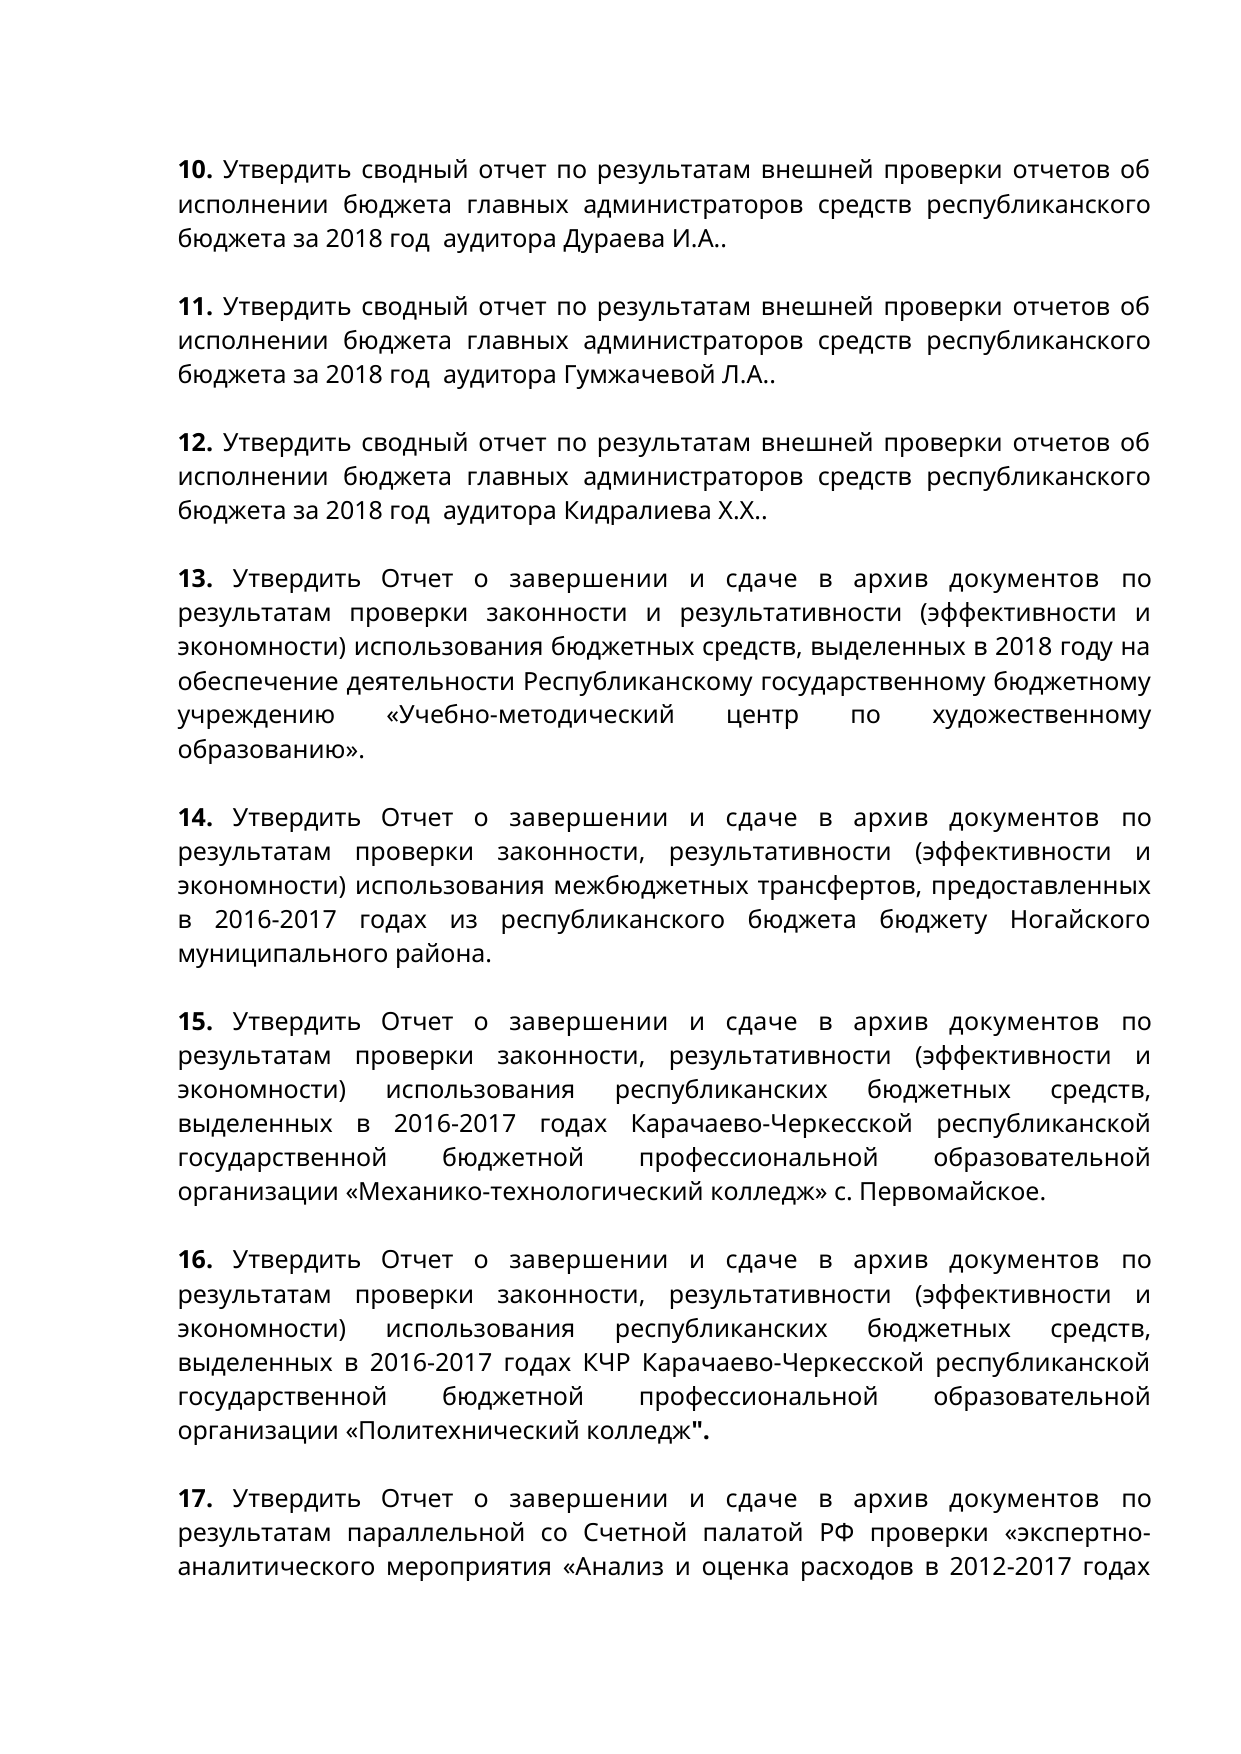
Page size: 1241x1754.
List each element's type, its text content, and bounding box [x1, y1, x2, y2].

text 14. Утвердить Отчет о завершении и сдаче в архив документов по результатам проверки законности, результативности (эффективности и экономности) использования межбюджетных трансфертов, предоставленных в 2016-2017 годах из республиканского бюджета бюджету Ногайского муниципального района. [177, 799, 1152, 970]
text 16. Утвердить Отчет о завершении и сдаче в архив документов по результатам проверки законности, результативности (эффективности и экономности) использования республиканских бюджетных средств, выделенных в 2016-2017 годах КЧР Карачаево-Черкесской республиканской государственной бюджетной профессиональной образовательной организации «Политехнический колледж". [177, 1242, 1152, 1447]
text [177, 1481, 1152, 1583]
text 15. Утвердить Отчет о завершении и сдаче в архив документов по результатам проверки законности, результативности (эффективности и экономности) использования республиканских бюджетных средств, выделенных в 2016-2017 годах Карачаево-Черкесской республиканской государственной бюджетной профессиональной образовательной организации «Механико-технологический колледж» с. Первомайское. [177, 1004, 1152, 1208]
text 10. Утвердить сводный отчет по результатам внешней проверки отчетов об исполнении бюджета главных администраторов средств республиканского бюджета за 2018 год аудитора Дураева И.А.. [177, 152, 1152, 254]
text 11. Утвердить сводный отчет по результатам внешней проверки отчетов об исполнении бюджета главных администраторов средств республиканского бюджета за 2018 год аудитора Гумжачевой Л.А.. [177, 288, 1152, 391]
text 13. Утвердить Отчет о завершении и сдаче в архив документов по результатам проверки законности и результативности (эффективности и экономности) использования бюджетных средств, выделенных в 2018 году на обеспечение деятельности Республиканскому государственному бюджетному учреждению «Учебно-методический центр по художественному образованию». [177, 561, 1152, 765]
text 12. Утвердить сводный отчет по результатам внешней проверки отчетов об исполнении бюджета главных администраторов средств республиканского бюджета за 2018 год аудитора Кидралиева Х.Х.. [177, 425, 1152, 527]
